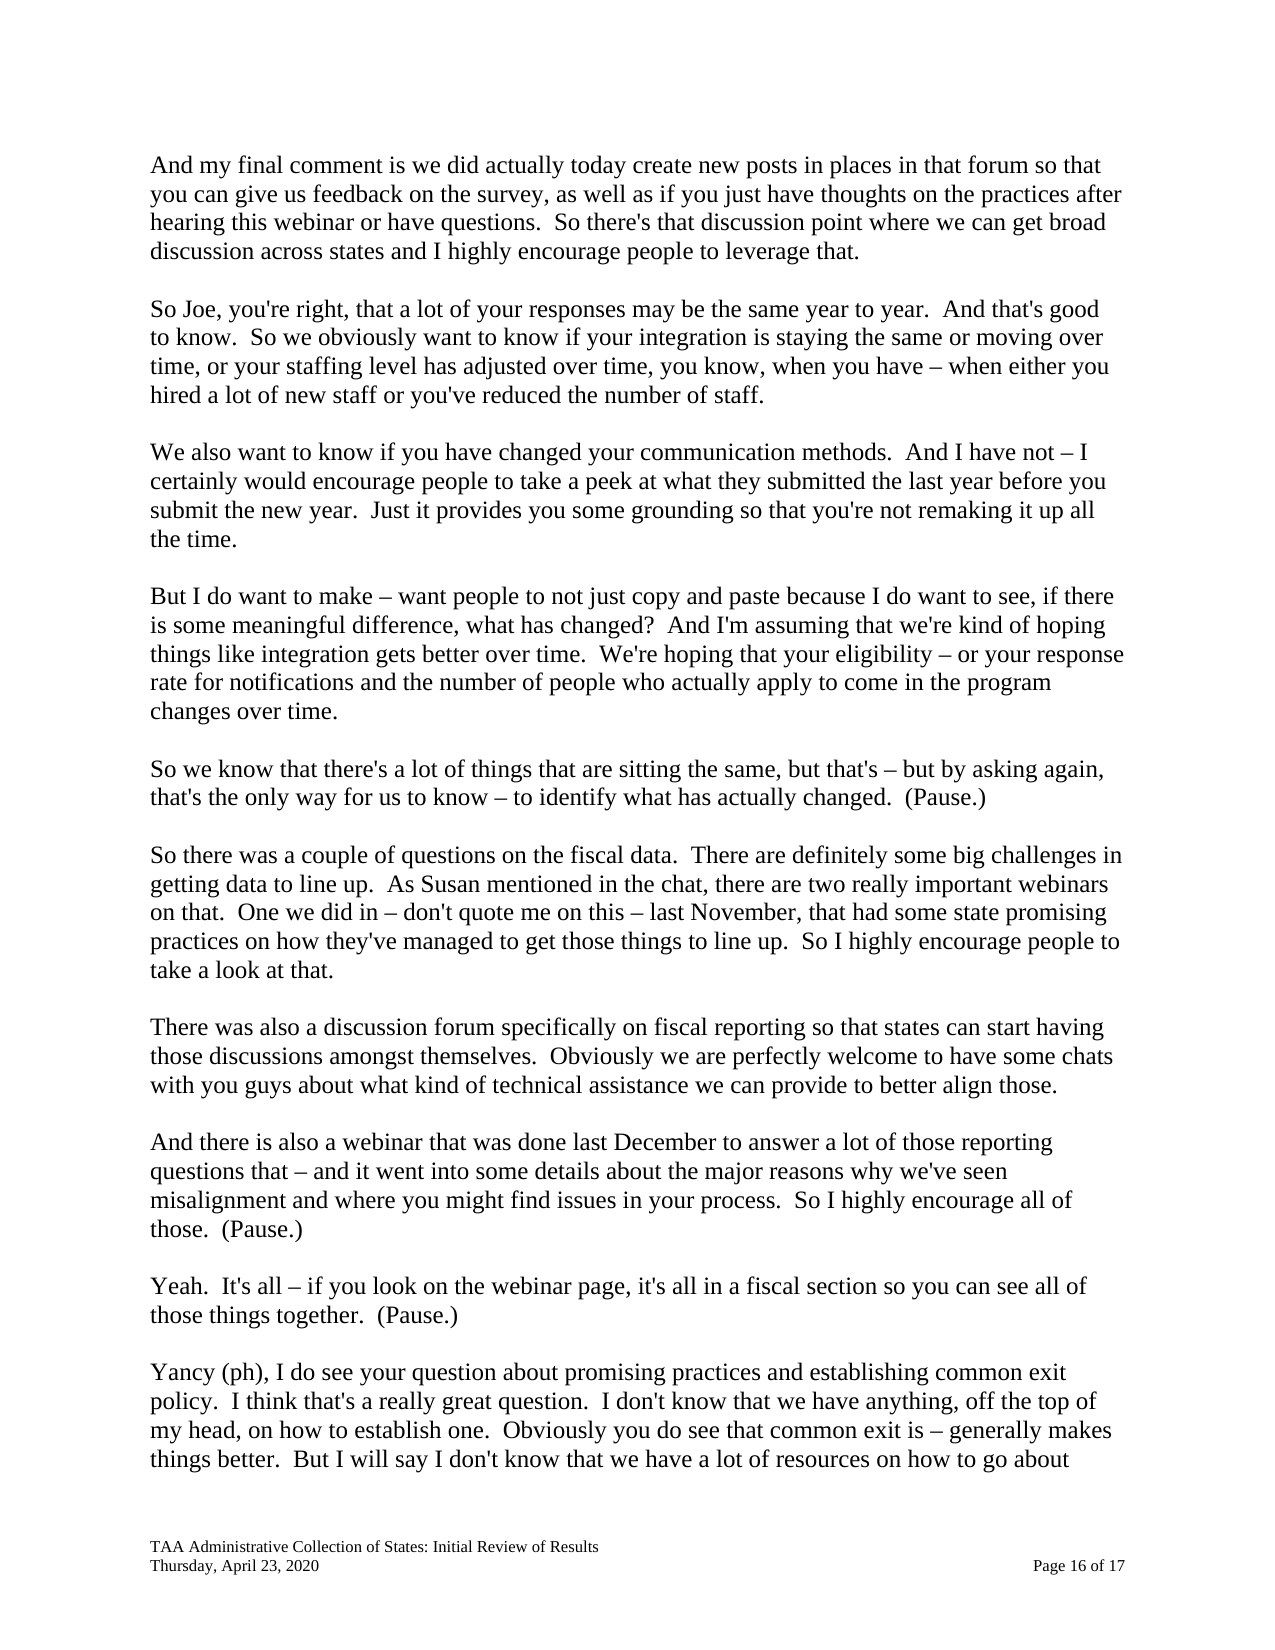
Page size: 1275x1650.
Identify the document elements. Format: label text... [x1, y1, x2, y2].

text And my final comment is we did actually today create new posts in places in that forum so that you can give us feedback on the survey, as well as if you just have thoughts on the practices after hearing this webinar or have questions. So there's that discussion point where we can get broad discussion across states and I highly encourage people to leverage that. [150, 150, 1125, 265]
text So we know that there's a lot of things that are sitting the same, but that's – but by asking again, that's the only way for us to know – to identify what has actually changed. (Pause.) [150, 754, 1125, 811]
text And there is also a webinar that was done last December to answer a lot of those reporting questions that – and it went into some details about the major reasons why we've seen misalignment and where you might find issues in your process. So I highly encourage all of those. (Pause.) [150, 1127, 1125, 1242]
text Yeah. It's all – if you look on the webinar page, it's all in a fiscal section so you can see all of those things together. (Pause.) [150, 1271, 1125, 1329]
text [150, 1357, 1125, 1472]
text So there was a couple of questions on the fiscal data. There are definitely some big challenges in getting data to line up. As Susan mentioned in the chat, there are two really important webinars on that. One we did in – don't quote me on this – last November, that had some state promising practices on how they've managed to get those things to line up. So I highly encourage people to take a look at that. [150, 840, 1125, 984]
text There was also a discussion forum specifically on fiscal reporting so that states can start having those discussions amongst themselves. Obviously we are perfectly welcome to have some chats with you guys about what kind of technical assistance we can provide to better align those. [150, 1012, 1125, 1099]
text We also want to know if you have changed your communication methods. And I have not – I certainly would encourage people to take a peek at what they submitted the last year before you submit the new year. Just it provides you some grounding so that you're not remaking it up all the time. [150, 437, 1125, 552]
text But I do want to make – want people to not just copy and paste because I do want to see, if there is some meaningful difference, what has changed? And I'm assuming that we're kind of hoping things like integration gets better over time. We're hoping that your eligibility – or your response rate for notifications and the number of people who actually apply to come in the program changes over time. [150, 581, 1125, 725]
text So Joe, you're right, that a lot of your responses may be the same year to year. And that's good to know. So we obviously want to know if your integration is staying the same or moving over time, or your staffing level has adjusted over time, you know, when you have – when either you hired a lot of new staff or you've reduced the number of staff. [150, 294, 1125, 409]
